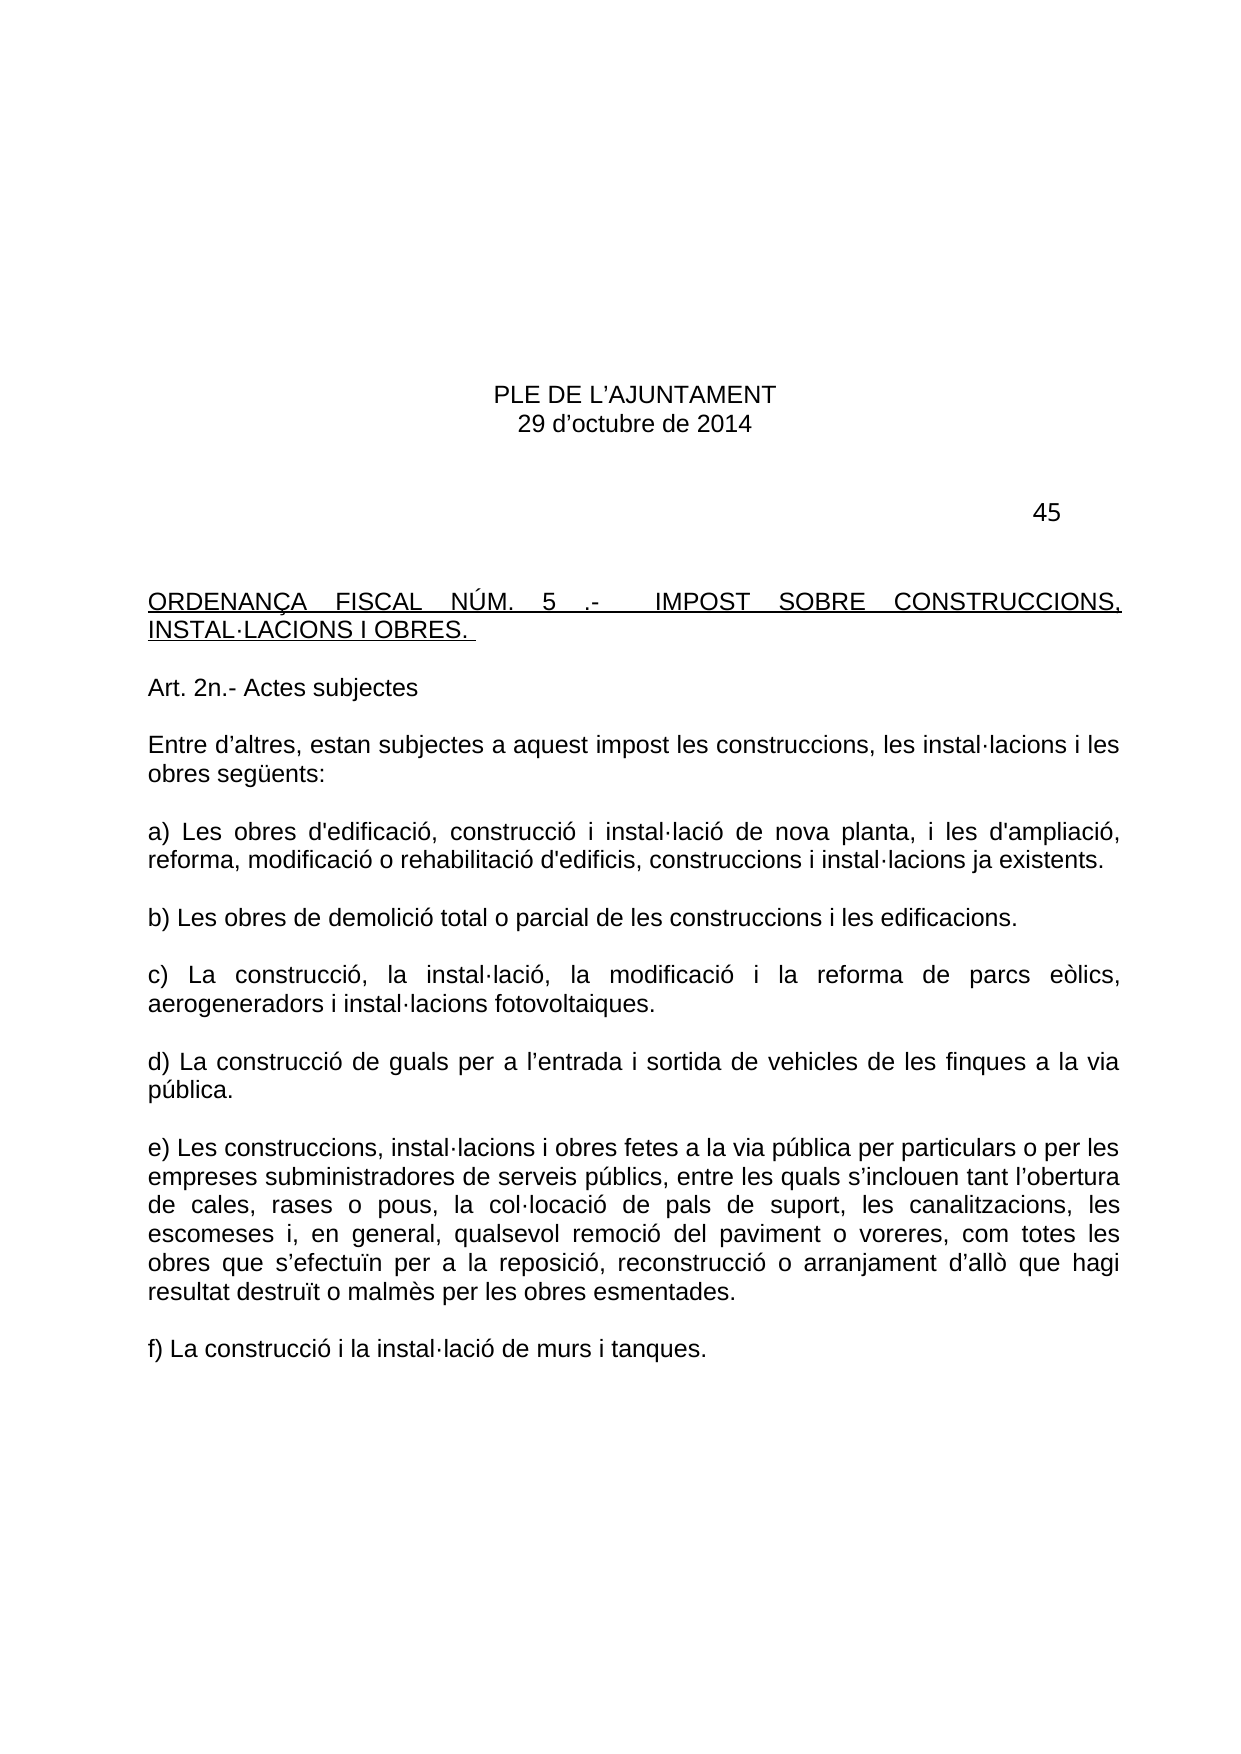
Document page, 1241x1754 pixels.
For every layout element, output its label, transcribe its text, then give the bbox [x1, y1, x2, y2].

text ORDENANÇA FISCAL NÚM. 5 .- IMPOST SOBRE CONSTRUCCIONS, INSTAL·LACIONS I OBRES. [148, 613, 1122, 644]
text Entre d’altres, estan subjectes a aquest impost les construccions, les instal·lacions i les obres següents: [148, 730, 1122, 788]
text f) La construcció i la instal·lació de murs i tanques. [148, 1334, 1122, 1363]
text Art. 2n.- Actes subjectes [148, 673, 1122, 702]
text e) Les construccions, instal·lacions i obres fetes a la via pública per particulars o per les empreses subministradores de serveis públics, entre les quals s’inclouen tant l’obertura de cales, rases o pous, la col·locació de pals de suport, les canalitzacions, les escomeses i, en general, qualsevol remoció del paviment o voreres, com totes les obres que s’efectuïn per a la reposició, reconstrucció o arranjament d’allò que hagi resultat destruït o malmès per les obres esmentades. [148, 1133, 1122, 1305]
text b) Les obres de demolició total o parcial de les construccions i les edificacions. [148, 903, 1122, 932]
text a) Les obres d'edificació, construcció i instal·lació de nova planta, i les d'ampliació, reforma, modificació o rehabilitació d'edificis, construccions i instal·lacions ja existents. [148, 817, 1122, 874]
text c) La construcció, la instal·lació, la modificació i la reforma de parcs eòlics, aerogeneradors i instal·lacions fotovoltaiques. [148, 960, 1122, 1018]
text ORDENANÇA FISCAL NÚM. 5 .- IMPOST SOBRE CONSTRUCCIONS, INSTAL·LACIONS I OBRES. [148, 587, 1122, 611]
text d) La construcció de guals per a l’entrada i sortida de vehicles de les finques a la via pública. [148, 1047, 1122, 1104]
